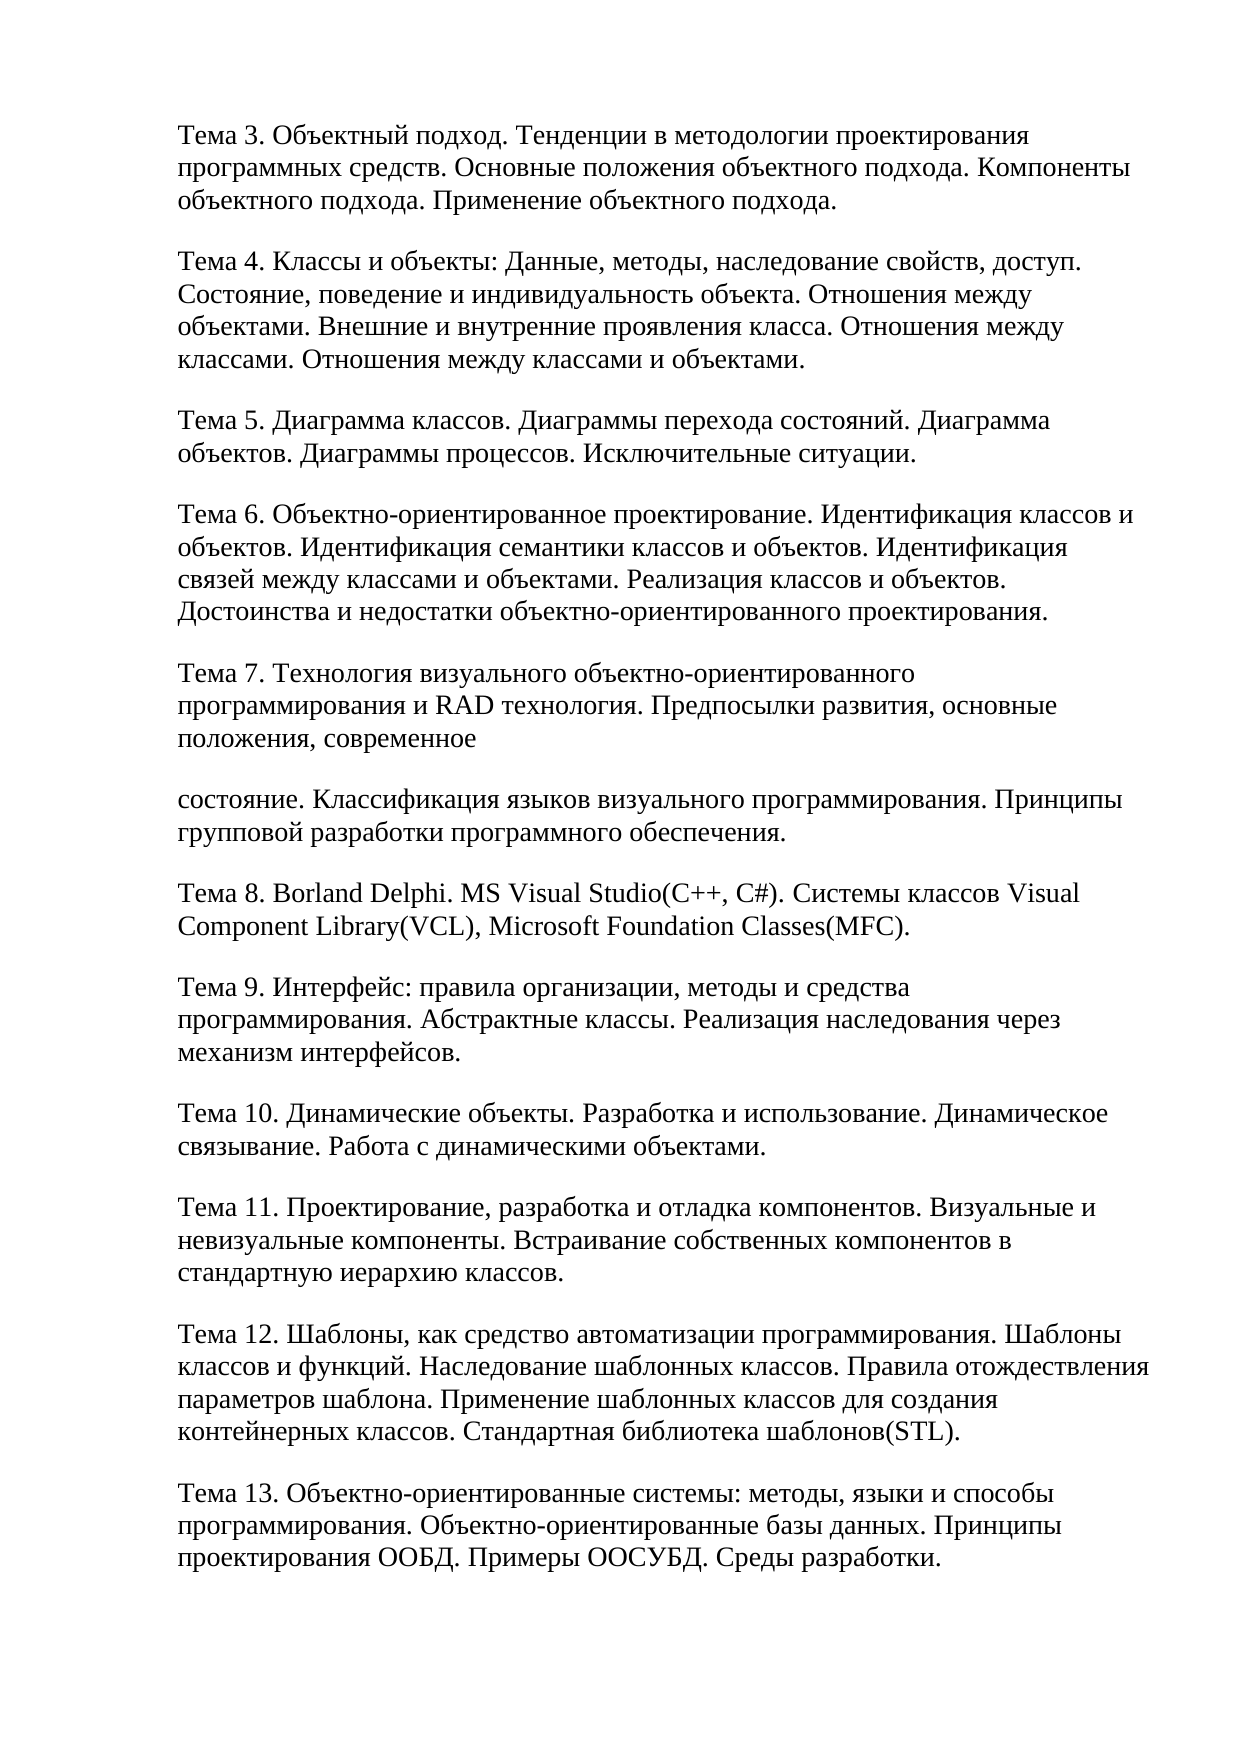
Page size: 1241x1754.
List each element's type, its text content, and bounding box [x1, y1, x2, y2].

text Тема 7. Технология визуального объектно-ориентированного программирования и RAD технология. Предпосылки развития, основные положения, современное [177, 656, 1152, 753]
text Тема 3. Объектный подход. Тенденции в методологии проектирования программных средств. Основные положения объектного подхода. Компоненты объектного подхода. Применение объектного подхода. [177, 118, 1152, 215]
text Тема 12. Шаблоны, как средство автоматизации программирования. Шаблоны классов и функций. Наследование шаблонных классов. Правила отождествления параметров шаблона. Применение шаблонных классов для создания контейнерных классов. Стандартная библиотека шаблонов(STL). [177, 1317, 1152, 1446]
text Тема 9. Интерфейс: правила организации, методы и средства программирования. Абстрактные классы. Реализация наследования через механизм интерфейсов. [177, 970, 1152, 1067]
text Тема 5. Диаграмма классов. Диаграммы перехода состояний. Диаграмма объектов. Диаграммы процессов. Исключительные ситуации. [177, 403, 1152, 468]
text состояние. Классификация языков визуального программирования. Принципы групповой разработки программного обеспечения. [177, 782, 1152, 847]
text Тема 8. Borland Delphi. MS Visual Studio(C++, C#). Системы классов Visual Component Library(VCL), Microsoft Foundation Classes(MFC). [177, 876, 1152, 941]
text Тема 11. Проектирование, разработка и отладка компонентов. Визуальные и невизуальные компоненты. Встраивание собственных компонентов в стандартную иерархию классов. [177, 1191, 1152, 1288]
text Тема 13. Объектно-ориентированные системы: методы, языки и способы программирования. Объектно-ориентированные базы данных. Принципы проектирования ООБД. Примеры ООСУБД. Среды разработки. [177, 1476, 1152, 1573]
text Тема 4. Классы и объекты: Данные, методы, наследование свойств, доступ. Состояние, поведение и индивидуальность объекта. Отношения между объектами. Внешние и внутренние проявления класса. Отношения между классами. Отношения между классами и объектами. [177, 244, 1152, 374]
text Тема 10. Динамические объекты. Разработка и использование. Динамическое связывание. Работа с динамическими объектами. [177, 1097, 1152, 1161]
text Тема 6. Объектно-ориентированное проектирование. Идентификация классов и объектов. Идентификация семантики классов и объектов. Идентификация связей между классами и объектами. Реализация классов и объектов. Достоинства и недостатки объектно-ориентированного проектирования. [177, 497, 1152, 627]
